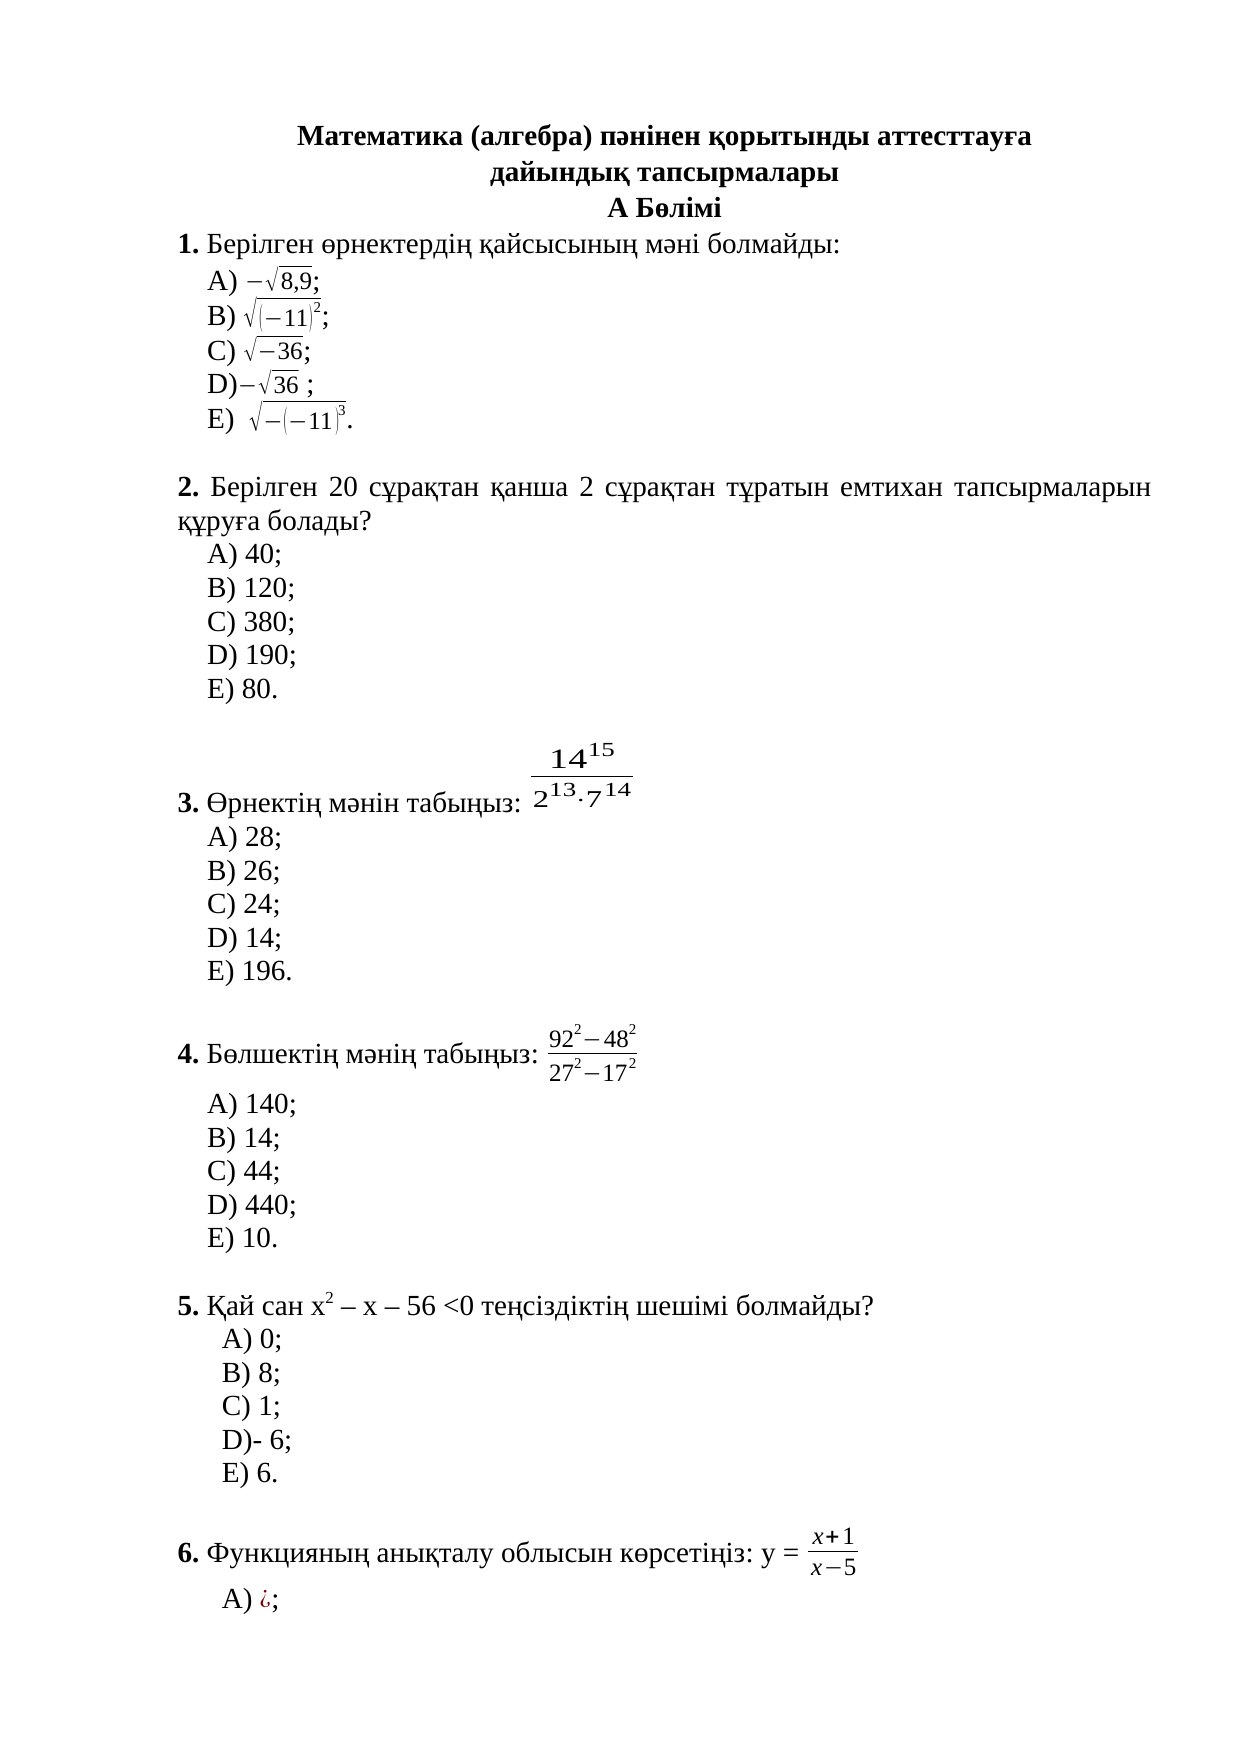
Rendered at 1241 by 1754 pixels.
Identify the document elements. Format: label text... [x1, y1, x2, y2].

text Е) 6. [177, 1455, 1152, 1489]
text A) 28; [177, 819, 1152, 853]
text В) 120; [177, 570, 1152, 604]
text А) 0; [177, 1321, 1152, 1355]
text 3. Өрнектің мәнін табыңыз: [177, 738, 1152, 819]
text D) 190; [177, 637, 1152, 671]
text B) 26; [177, 853, 1152, 886]
text 4. Бөлшектің мәнің табыңыз: [177, 1020, 1152, 1086]
text В) 14; [177, 1120, 1152, 1153]
text Е) 80. [177, 671, 1152, 704]
text дайындық тапсырмалары [177, 154, 1152, 188]
text В) 8; [177, 1355, 1152, 1388]
text В) ; [177, 296, 1152, 333]
text D) 440; [177, 1187, 1152, 1221]
text А Бөлімі [177, 190, 1152, 224]
text С) 44; [177, 1153, 1152, 1187]
text С) 1; [177, 1388, 1152, 1422]
text А) ; [177, 263, 1152, 296]
text 6. Функцияның анықталу облысын көрсетіңіз: у = [177, 1522, 1152, 1581]
text D) 14; [177, 920, 1152, 953]
text 1. Берілген өрнектердің қайсысының мәні болмайды: [177, 227, 1152, 260]
text C) 24; [177, 886, 1152, 920]
text Математика (алгебра) пәнінен қорытынды аттесттауға [177, 118, 1152, 152]
text С) 380; [177, 604, 1152, 637]
text Е) . [177, 400, 1152, 436]
text E) 196. [177, 953, 1152, 987]
text 5. Қай сан х2 – х – 56 <0 теңсіздіктің шешімі болмайды? [177, 1288, 1152, 1321]
text С) ; [177, 333, 1152, 366]
text А) 40; [177, 537, 1152, 570]
text D)- 6; [177, 1422, 1152, 1455]
text А) 140; [177, 1086, 1152, 1120]
text 2. Берілген 20 сұрақтан қанша 2 сұрақтан тұратын емтихан тапсырмаларын құруға болады? [177, 469, 1152, 537]
text Е) 10. [177, 1221, 1152, 1254]
text D) ; [177, 366, 1152, 400]
text А) ; [177, 1581, 1152, 1615]
